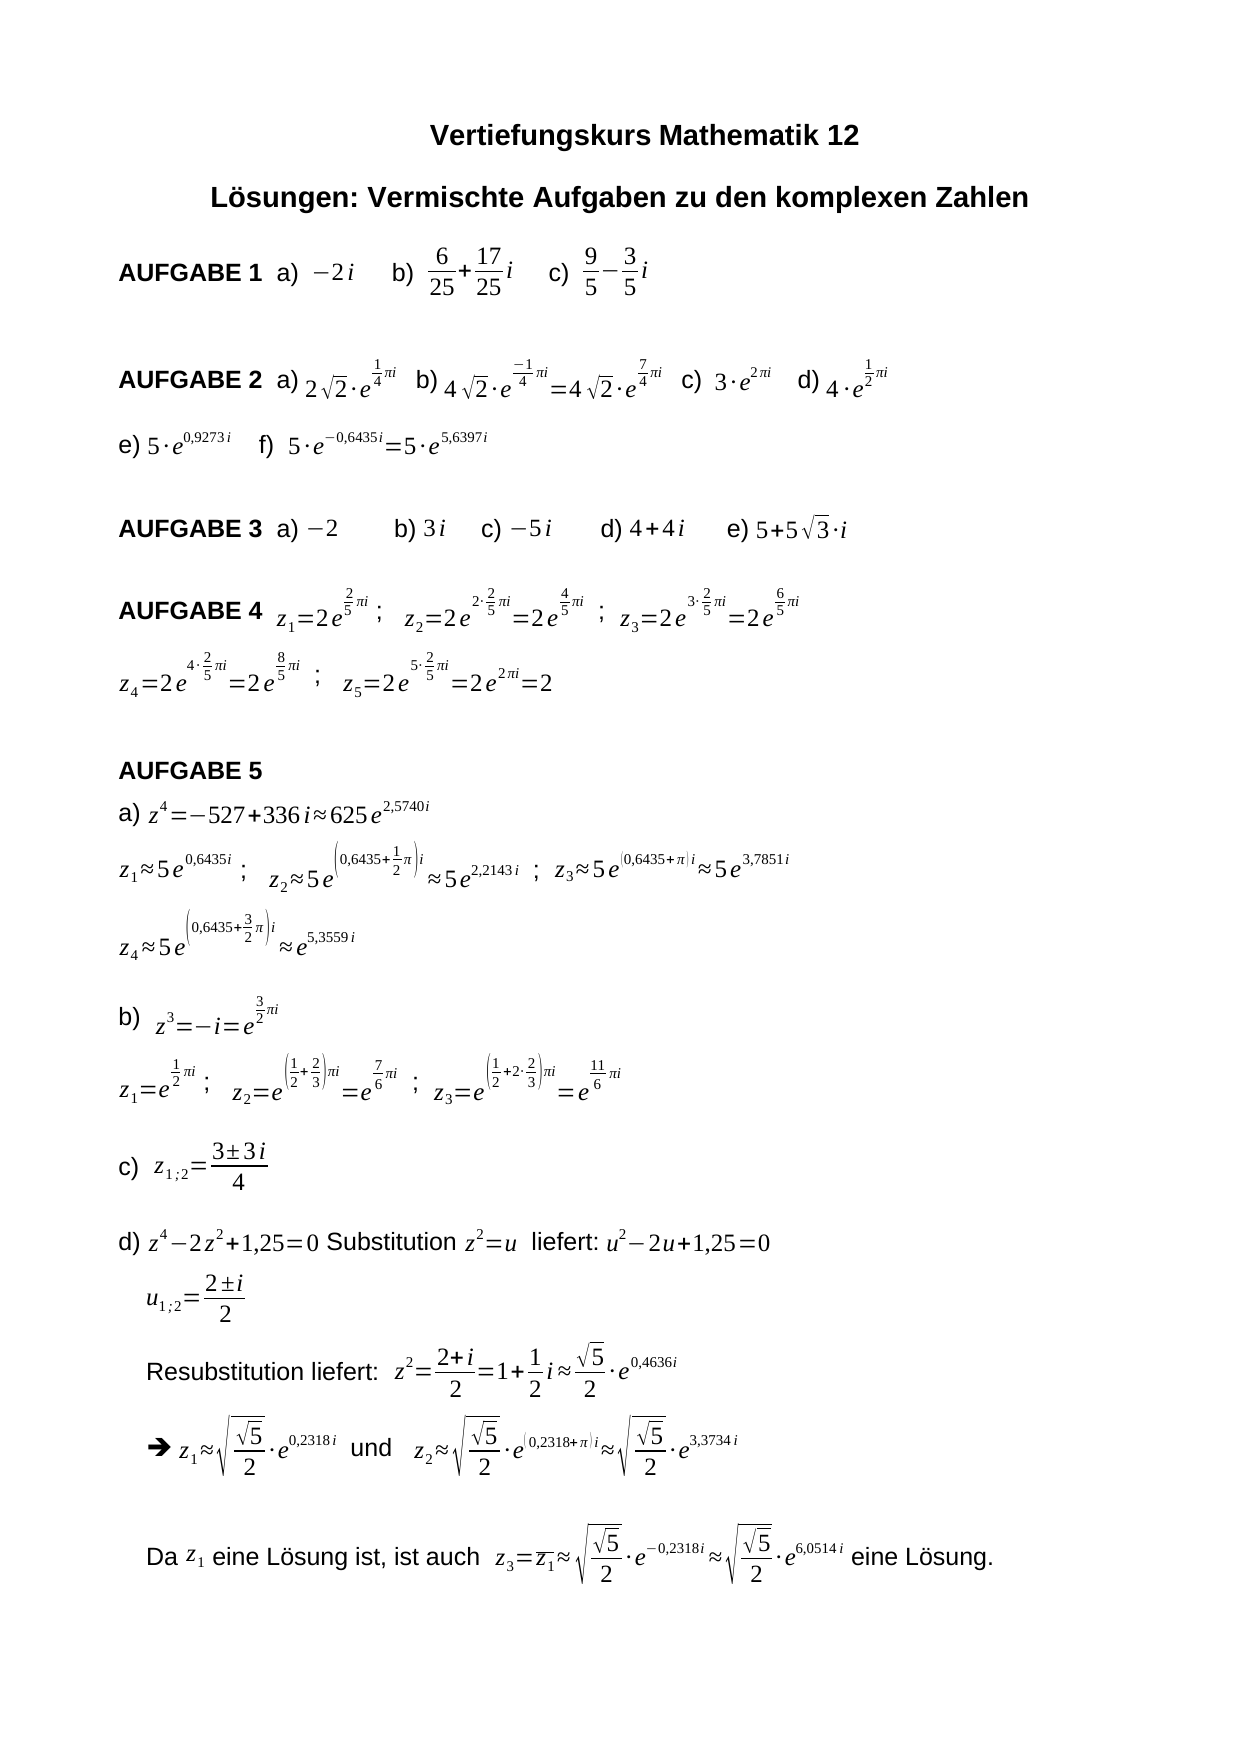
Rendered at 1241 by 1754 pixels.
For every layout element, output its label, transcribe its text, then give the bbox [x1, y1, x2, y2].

text a) [118, 797, 1122, 828]
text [118, 1522, 1122, 1588]
text AUFGABE 5 [118, 756, 1122, 784]
text Lösungen: Vermischte Aufgaben zu den komplexen Zahlen [118, 180, 1122, 214]
text AUFGABE 1 a) b) c) [118, 243, 1122, 302]
text c) [118, 1137, 1122, 1196]
text ; [118, 649, 1122, 701]
text AUFGABE 2 a) b) c) d) [118, 355, 1122, 403]
text ; ; [118, 841, 1122, 896]
subtitle AUFGABE 3 a) b) c) d) e) [118, 513, 1122, 543]
subtitle AUFGABE 4 ; ; [118, 584, 1122, 636]
text Resubstitution liefert: [118, 1341, 1122, 1402]
text Vertiefungskurs Mathematik 12 [118, 118, 1122, 152]
text und [118, 1414, 1122, 1481]
text ; ; [118, 1053, 1122, 1108]
text b) [118, 993, 1122, 1041]
subtitle e) f) [118, 428, 1122, 459]
text d) Substitution liefert: [118, 1225, 1122, 1257]
